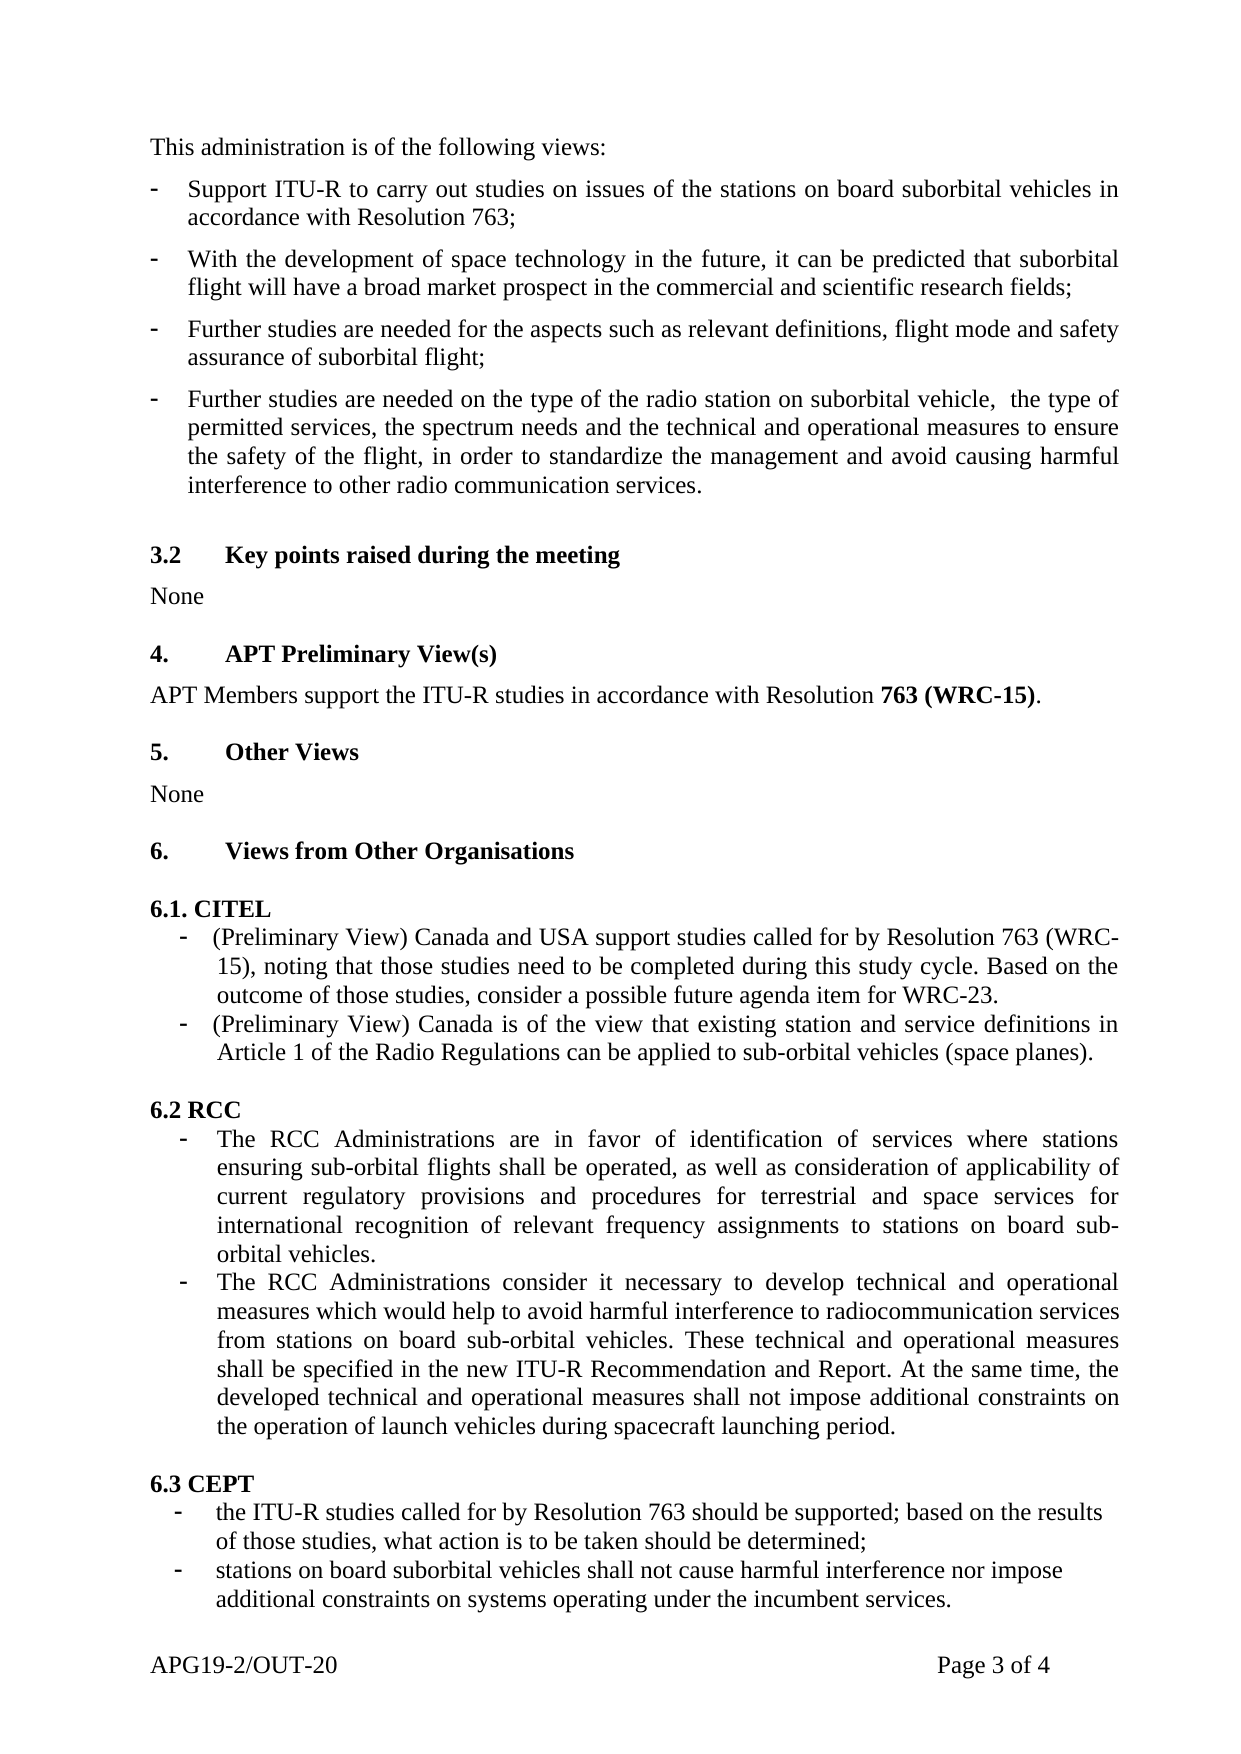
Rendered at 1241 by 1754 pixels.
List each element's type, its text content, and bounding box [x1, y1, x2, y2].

list Support ITU-R to carry out studies on issues of the stations on board suborbital vehicles in accordance with Resolution 763; [150, 174, 1120, 231]
list 6.3 CEPT [150, 1469, 1120, 1497]
list Further studies are needed for the aspects such as relevant definitions, flight mode and safety assurance of suborbital flight; [150, 314, 1120, 371]
text None [150, 779, 1120, 807]
list (Preliminary View) Canada and USA support studies called for by Resolution 763 (WRC‐15), noting that those studies need to be completed during this study cycle. Based on the outcome of those studies, consider a possible future agenda item for WRC‐23. [179, 922, 1120, 1009]
list The RCC Administrations consider it necessary to develop technical and operational measures which would help to avoid harmful interference to radiocommunication services from stations on board sub-orbital vehicles. These technical and operational measures shall be specified in the new ITU-R Recommendation and Report. At the same time, the developed technical and operational measures shall not impose additional constraints on the operation of launch vehicles during spacecraft launching period. [179, 1267, 1120, 1440]
text 6. Views from Other Organisations [150, 836, 1120, 865]
text 6.1. CITEL [150, 894, 1120, 922]
text APT Members support the ITU-R studies in accordance with Resolution 763 (WRC-15). [150, 680, 1120, 709]
text 4. APT Preliminary View(s) [150, 639, 1120, 667]
text 5. Other Views [150, 737, 1120, 766]
list the ITU-R studies called for by Resolution 763 should be supported; based on the results of those studies, what action is to be taken should be determined; [174, 1497, 1120, 1555]
list With the development of space technology in the future, it can be predicted that suborbital flight will have a broad market prospect in the commercial and scientific research fields; [150, 244, 1120, 301]
text 3.2 Key points raised during the meeting [150, 540, 1120, 569]
list stations on board suborbital vehicles shall not cause harmful interference nor impose additional constraints on systems operating under the incumbent services. [174, 1555, 1120, 1612]
list The RCC Administrations are in favor of identification of services where stations ensuring sub-orbital flights shall be operated, as well as consideration of applicability of current regulatory provisions and procedures for terrestrial and space services for international recognition of relevant frequency assignments to stations on board sub-orbital vehicles. [179, 1124, 1120, 1267]
list (Preliminary View) Canada is of the view that existing station and service definitions in Article 1 of the Radio Regulations can be applied to sub‐orbital vehicles (space planes). [179, 1009, 1120, 1066]
list Further studies are needed on the type of the radio station on suborbital vehicle, the type of permitted services, the spectrum needs and the technical and operational measures to ensure the safety of the flight, in order to standardize the management and avoid causing harmful interference to other radio communication services. [150, 384, 1120, 499]
text 6.2 RCC [150, 1095, 1120, 1124]
text None [150, 581, 1120, 610]
text This administration is of the following views: [150, 132, 1120, 161]
